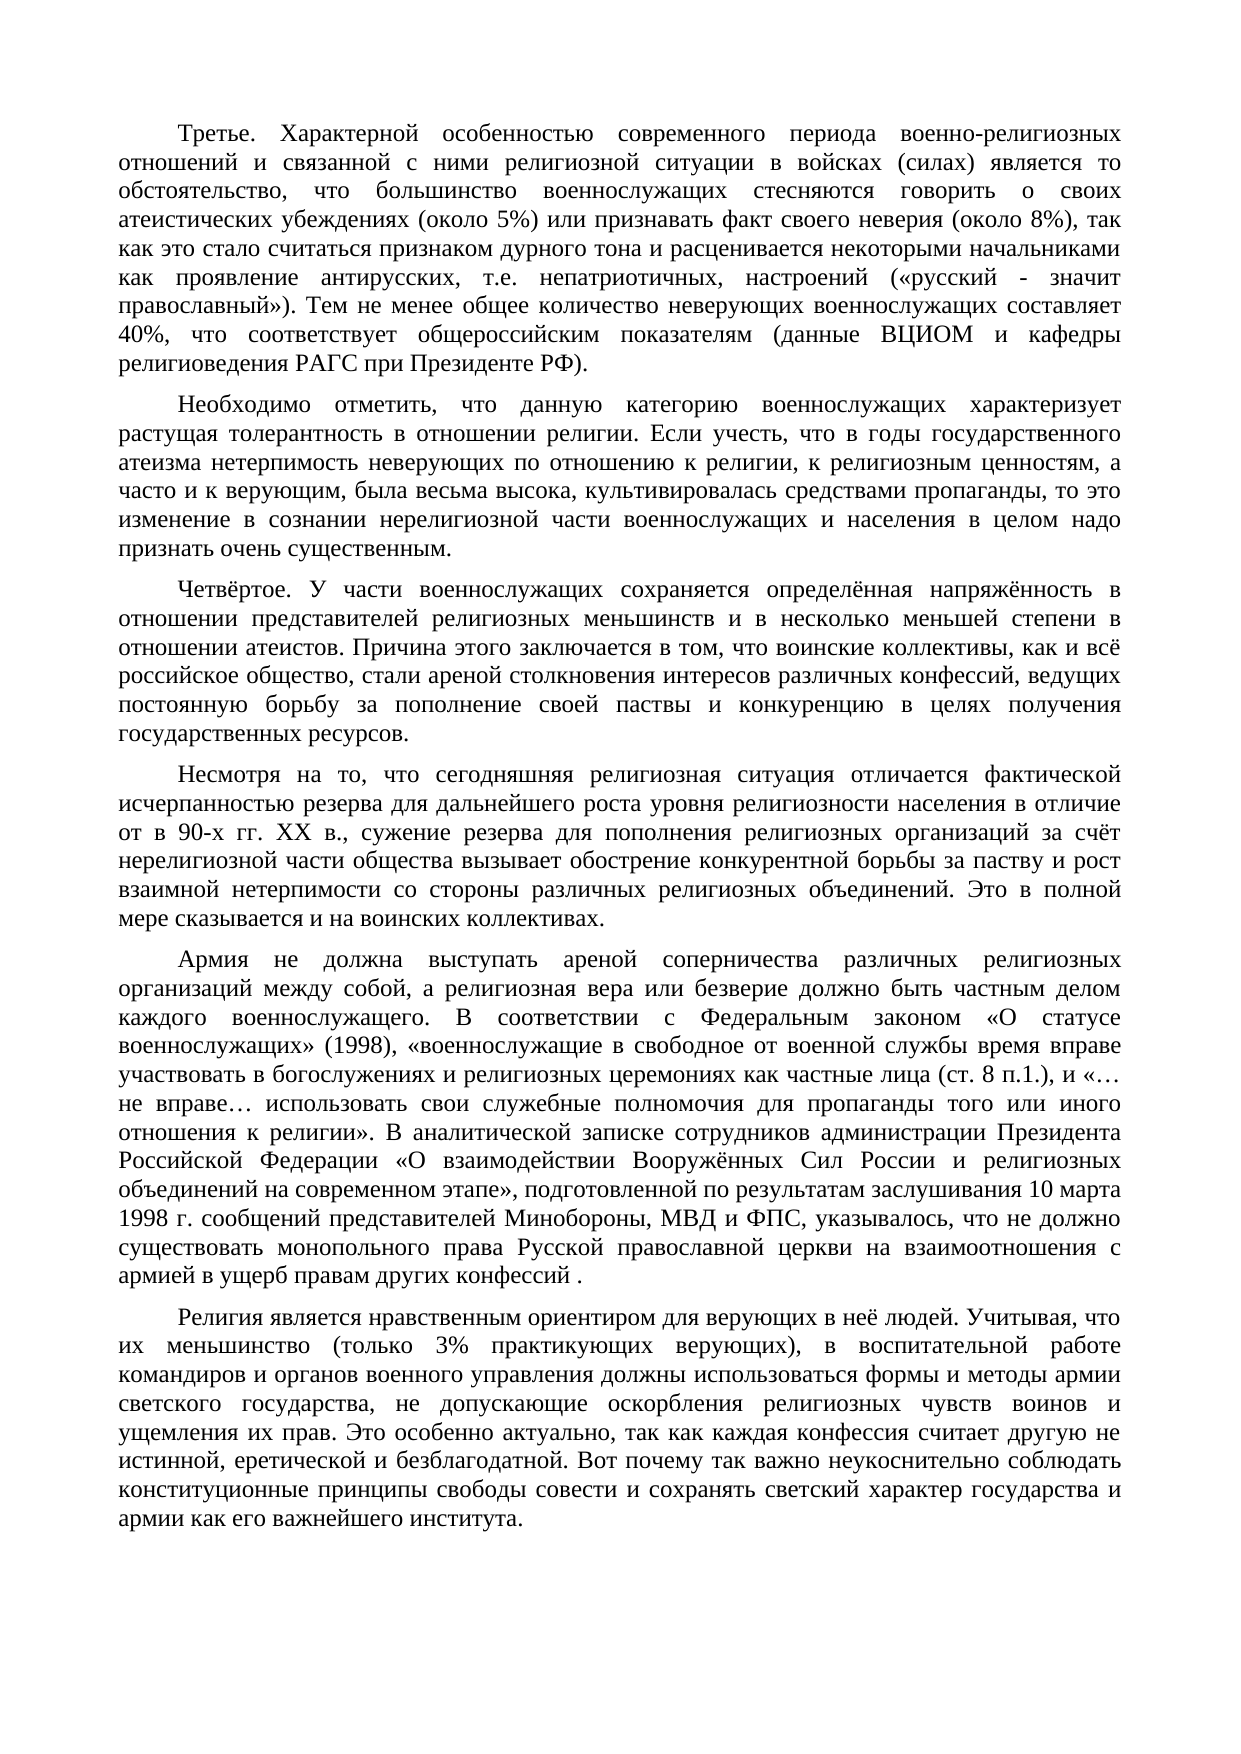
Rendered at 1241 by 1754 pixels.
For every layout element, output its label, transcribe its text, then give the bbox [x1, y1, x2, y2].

text Армия не должна выступать ареной соперничества различных религиозных организаций между собой, а религиозная вера или безверие должно быть частным делом каждого военнослужащего. В соответствии с Федеральным законом «О статусе военнослужащих» (1998), «военнослужащие в свободное от военной службы время вправе участвовать в богослужениях и религиозных церемониях как частные лица (ст. 8 п.1.), и «… не вправе… использовать свои служебные полномочия для пропаганды того или иного отношения к религии». В аналитической записке сотрудников администрации Президента Российской Федерации «О взаимодействии Вооружённых Сил России и религиозных объединений на современном этапе», подготовленной по результатам заслушивания 10 марта 1998 г. сообщений представителей Минобороны, МВД и ФПС, указывалось, что не должно существовать монопольного права Русской православной церкви на взаимоотношения с армией в ущерб правам других конфессий . [118, 944, 1122, 1289]
text Необходимо отметить, что данную категорию военнослужащих характеризует растущая толерантность в отношении религии. Если учесть, что в годы государственного атеизма нетерпимость неверующих по отношению к религии, к религиозным ценностям, а часто и к верующим, была весьма высока, культивировалась средствами пропаганды, то это изменение в сознании нерелигиозной части военнослужащих и населения в целом надо признать очень существенным. [118, 389, 1122, 562]
text Религия является нравственным ориентиром для верующих в неё людей. Учитывая, что их меньшинство (только 3% практикующих верующих), в воспитательной работе командиров и органов военного управления должны использоваться формы и методы армии светского государства, не допускающие оскорбления религиозных чувств воинов и ущемления их прав. Это особенно актуально, так как каждая конфессия считает другую не истинной, еретической и безблагодатной. Вот почему так важно неукоснительно соблюдать конституционные принципы свободы совести и сохранять светский характер государства и армии как его важнейшего института. [118, 1302, 1122, 1532]
text Несмотря на то, что сегодняшняя религиозная ситуация отличается фактической исчерпанностью резерва для дальнейшего роста уровня религиозности населения в отличие от в 90-х гг. ХХ в., сужение резерва для пополнения религиозных организаций за счёт нерелигиозной части общества вызывает обострение конкурентной борьбы за паству и рост взаимной нетерпимости со стороны различных религиозных объединений. Это в полной мере сказывается и на воинских коллективах. [118, 759, 1122, 932]
text Четвёртое. У части военнослужащих сохраняется определённая напряжённость в отношении представителей религиозных меньшинств и в несколько меньшей степени в отношении атеистов. Причина этого заключается в том, что воинские коллективы, как и всё российское общество, стали ареной столкновения интересов различных конфессий, ведущих постоянную борьбу за пополнение своей паствы и конкуренцию в целях получения государственных ресурсов. [118, 574, 1122, 747]
text Третье. Характерной особенностью современного периода военно-религиозных отношений и связанной с ними религиозной ситуации в войсках (силах) является то обстоятельство, что большинство военнослужащих стесняются говорить о своих атеистических убеждениях (около 5%) или признавать факт своего неверия (около 8%), так как это стало считаться признаком дурного тона и расценивается некоторыми начальниками как проявление антирусских, т.е. непатриотичных, настроений («русский - значит православный»). Тем не менее общее количество неверующих военнослужащих составляет 40%, что соответствует общероссийским показателям (данные ВЦИОМ и кафедры религиоведения РАГС при Президенте РФ). [118, 118, 1122, 377]
